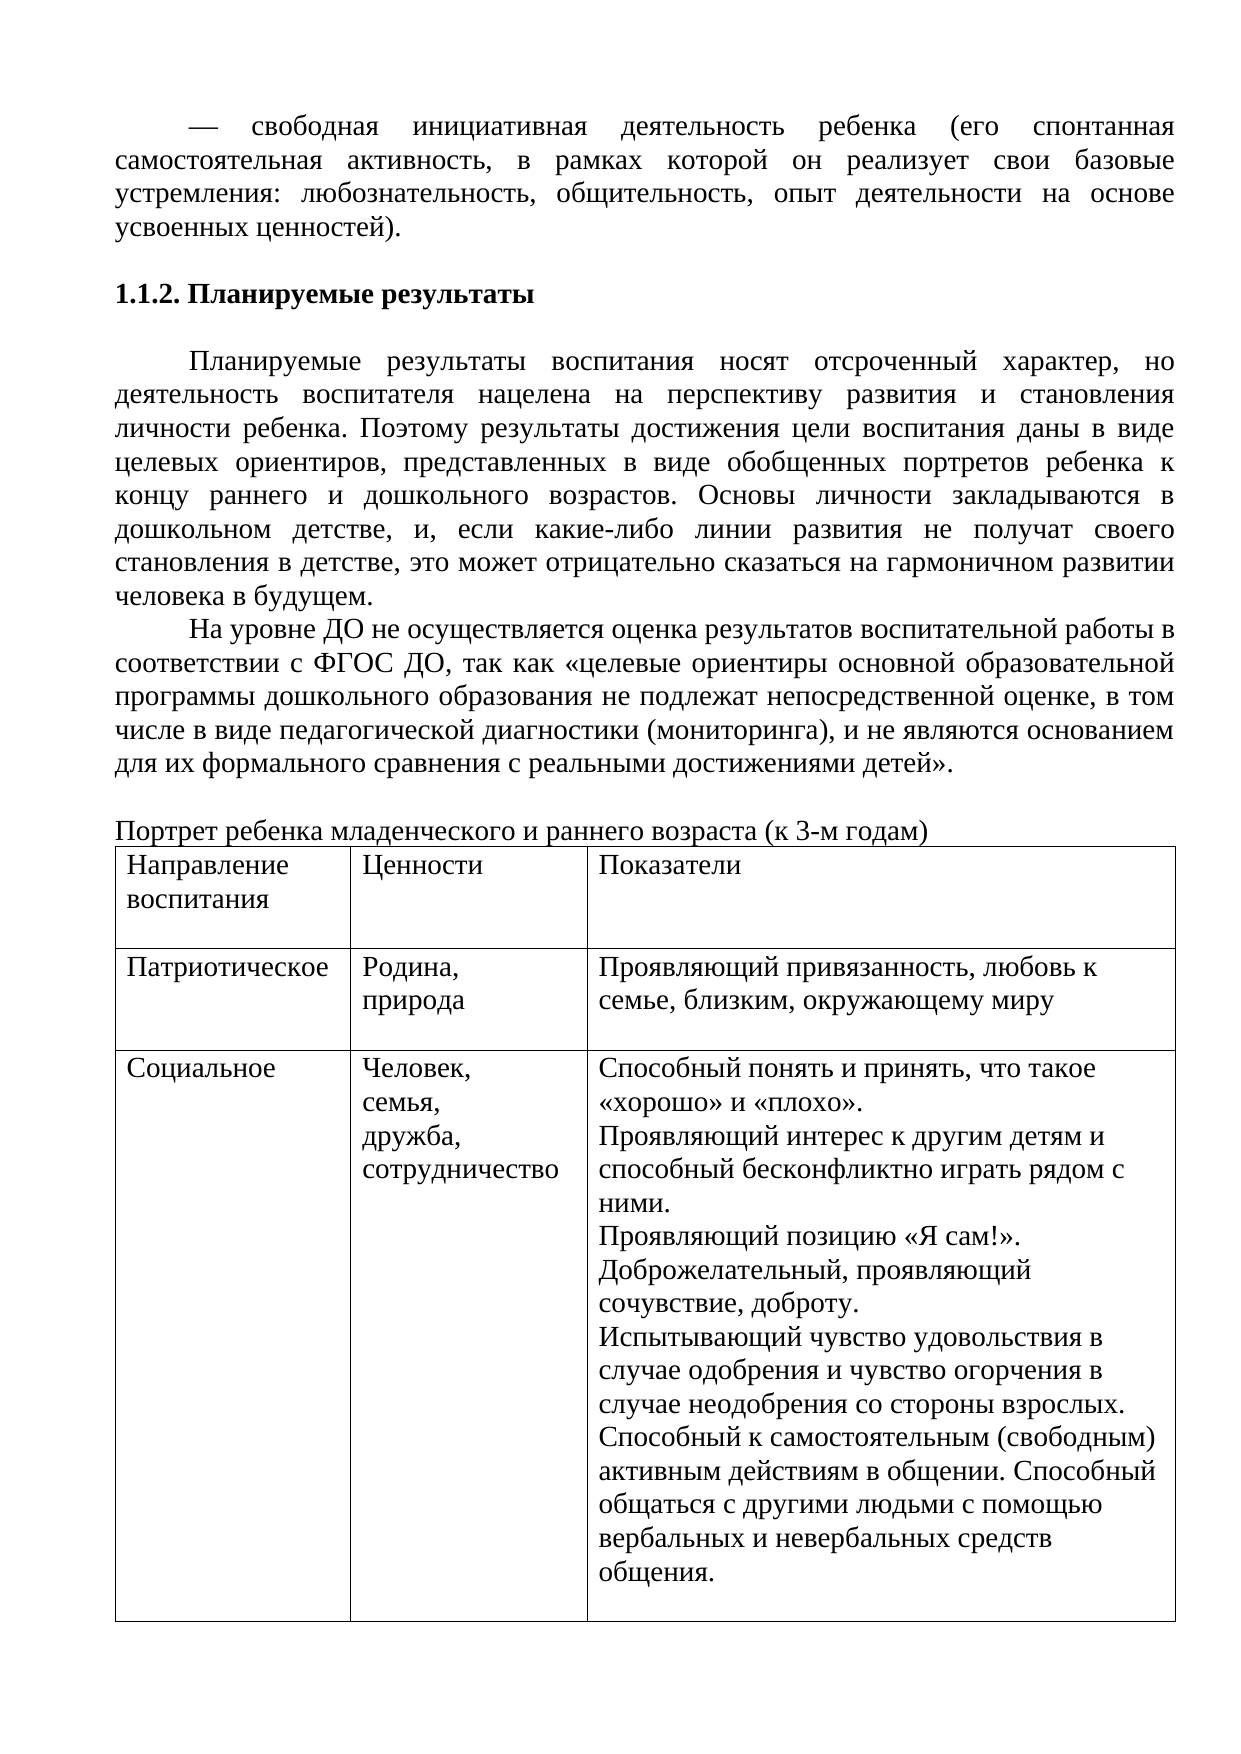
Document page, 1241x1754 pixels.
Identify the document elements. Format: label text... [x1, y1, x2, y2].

text 1.1.2. Планируемые результаты [114, 276, 1176, 309]
table_cell Проявляющий привязанность, любовь к семье, близким, окружающему миру [588, 949, 1175, 1049]
text Портрет ребенка младенческого и раннего возраста (к 3-м годам) [114, 813, 1176, 846]
text — свободная инициативная деятельность ребенка (его спонтанная самостоятельная активность, в рамках которой он реализует свои базовые устремления: любознательность, общительность, опыт деятельности на основе усвоенных ценностей). [114, 108, 1176, 242]
table_cell Способный понять и принять, что такое «хорошо» и «плохо». Проявляющий интерес к другим детям и способный бесконфликтно играть рядом с ними. Проявляющий позицию «Я сам!». Доброжелательный, проявляющий сочувствие, доброту. Испытывающий чувство удовольствия в случае одобрения и чувство огорчения в случае неодобрения со стороны взрослых. Способный к самостоятельным (свободным) активным действиям в общении. Способный общаться с другими людьми с помощью вербальных и невербальных средств общения. [588, 1051, 1175, 1621]
table_cell Человек, семья, дружба, сотрудничество [351, 1051, 587, 1621]
table_cell Социальное [116, 1051, 350, 1621]
text На уровне ДО не осуществляется оценка результатов воспитательной работы в соответствии с ФГОС ДО, так как «целевые ориентиры основной образовательной программы дошкольного образования не подлежат непосредственной оценке, в том числе в виде педагогической диагностики (мониторинга), и не являются основанием для их формального сравнения с реальными достижениями детей». [114, 611, 1176, 779]
table_cell Родина, природа [351, 949, 587, 1049]
text Планируемые результаты воспитания носят отсроченный характер, но деятельность воспитателя нацелена на перспективу развития и становления личности ребенка. Поэтому результаты достижения цели воспитания даны в виде целевых ориентиров, представленных в виде обобщенных портретов ребенка к концу раннего и дошкольного возрастов. Основы личности закладываются в дошкольном детстве, и, если какие-либо линии развития не получат своего становления в детстве, это может отрицательно сказаться на гармоничном развитии человека в будущем. [114, 343, 1176, 611]
table_header Показатели [588, 847, 1175, 948]
table_cell Патриотическое [116, 949, 350, 1049]
table_header Ценности [351, 847, 587, 948]
table_header Направление воспитания [116, 847, 350, 948]
